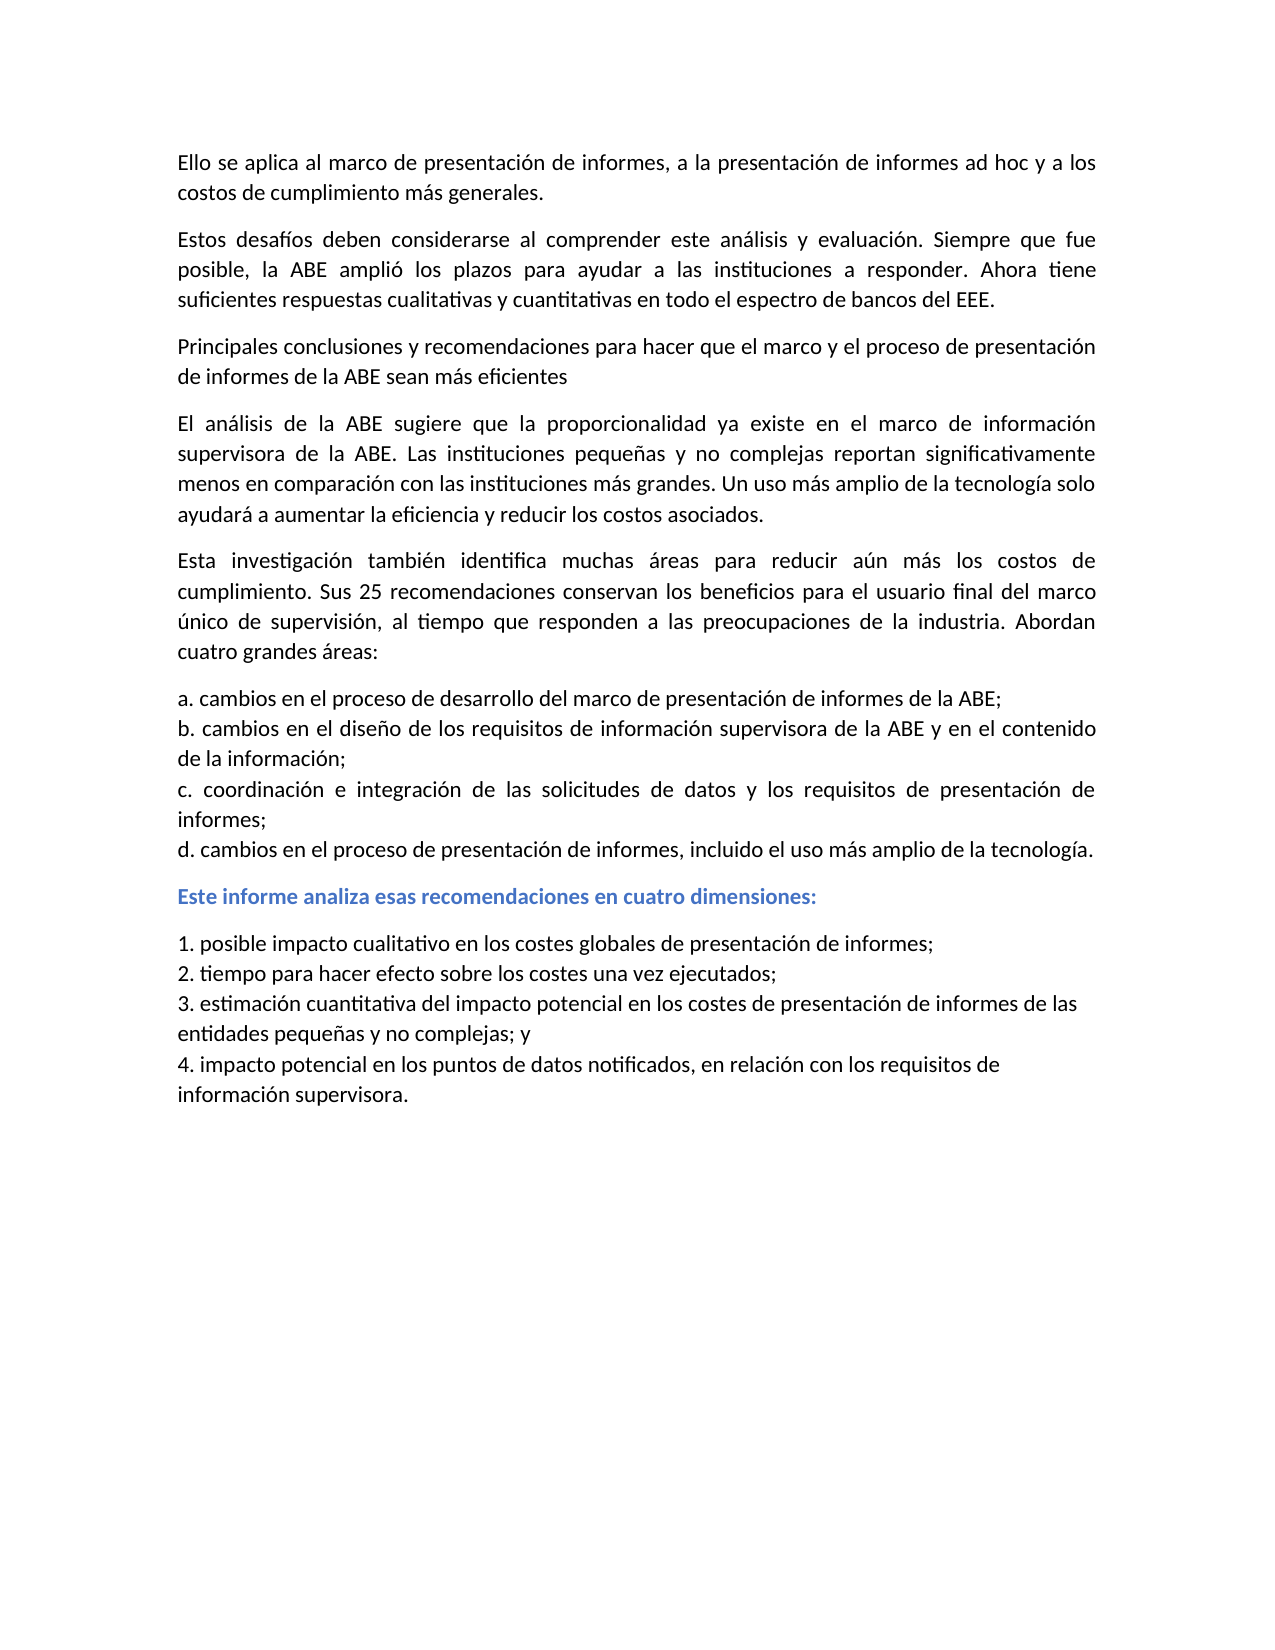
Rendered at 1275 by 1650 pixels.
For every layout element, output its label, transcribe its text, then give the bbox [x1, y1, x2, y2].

text 1. posible impacto cualitativo en los costes globales de presentación de informes; [177, 929, 1098, 957]
text 3. estimación cuantitativa del impacto potencial en los costes de presentación de informes de las entidades pequeñas y no complejas; y [177, 989, 1098, 1047]
text d. cambios en el proceso de presentación de informes, incluido el uso más amplio de la tecnología. [177, 835, 1098, 863]
text Principales conclusiones y recomendaciones para hacer que el marco y el proceso de presentación de informes de la ABE sean más eficientes [177, 332, 1098, 390]
text Este informe analiza esas recomendaciones en cuatro dimensiones: [177, 882, 1098, 910]
text El análisis de la ABE sugiere que la proporcionalidad ya existe en el marco de información supervisora de la ABE. Las instituciones pequeñas y no complejas reportan significativamente menos en comparación con las instituciones más grandes. Un uso más amplio de la tecnología solo ayudará a aumentar la eficiencia y reducir los costos asociados. [177, 409, 1098, 528]
text b. cambios en el diseño de los requisitos de información supervisora de la ABE y en el contenido de la información; [177, 714, 1098, 772]
text c. coordinación e integración de las solicitudes de datos y los requisitos de presentación de informes; [177, 775, 1098, 833]
text Esta investigación también identifica muchas áreas para reducir aún más los costos de cumplimiento. Sus 25 recomendaciones conservan los beneficios para el usuario final del marco único de supervisión, al tiempo que responden a las preocupaciones de la industria. Abordan cuatro grandes áreas: [177, 547, 1098, 665]
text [177, 148, 1098, 206]
text 4. impacto potencial en los puntos de datos notificados, en relación con los requisitos de información supervisora. [177, 1050, 1098, 1108]
text Estos desafíos deben considerarse al comprender este análisis y evaluación. Siempre que fue posible, la ABE amplió los plazos para ayudar a las instituciones a responder. Ahora tiene suficientes respuestas cualitativas y cuantitativas en todo el espectro de bancos del EEE. [177, 225, 1098, 313]
text a. cambios en el proceso de desarrollo del marco de presentación de informes de la ABE; [177, 684, 1098, 712]
text 2. tiempo para hacer efecto sobre los costes una vez ejecutados; [177, 959, 1098, 987]
